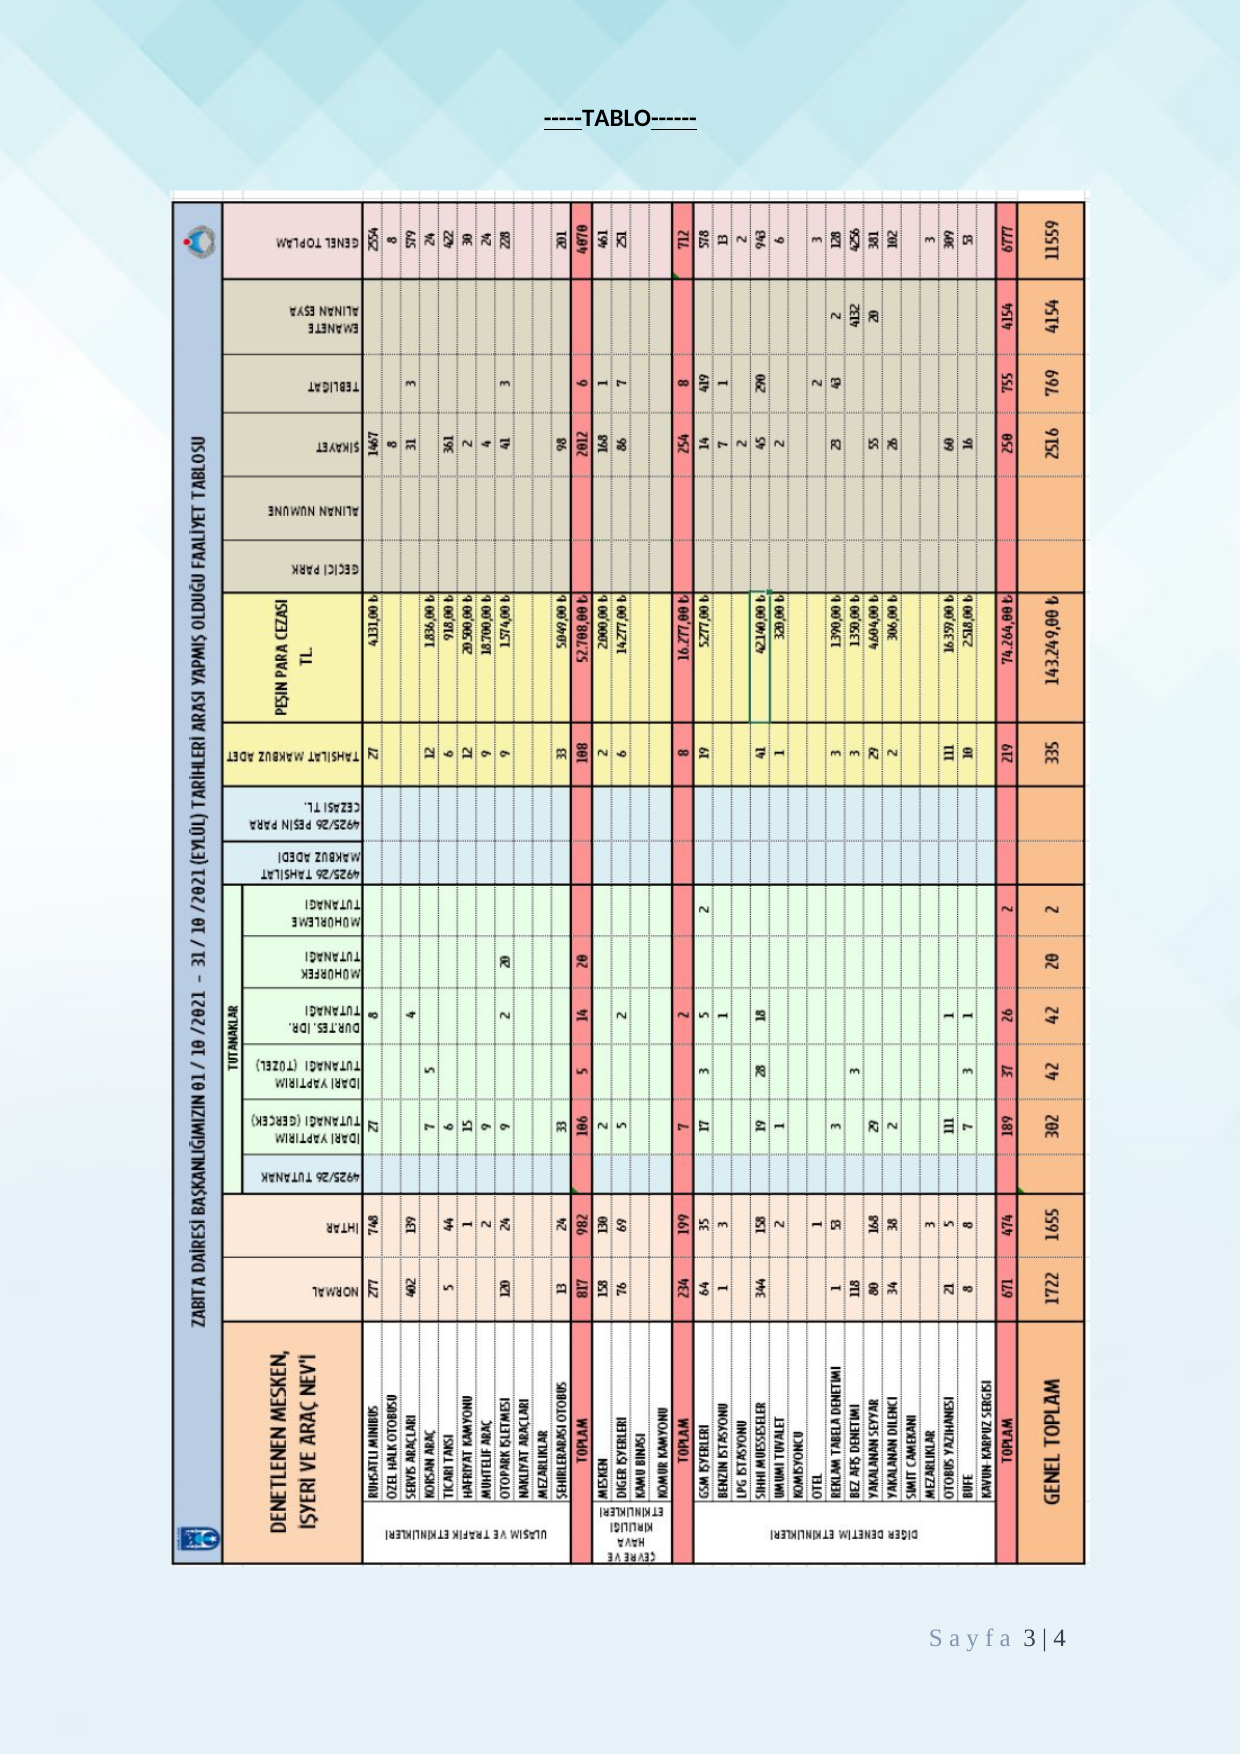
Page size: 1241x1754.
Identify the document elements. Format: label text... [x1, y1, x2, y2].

text -----TABLO------ [148, 102, 1093, 133]
picture [0, 0, 1241, 1754]
